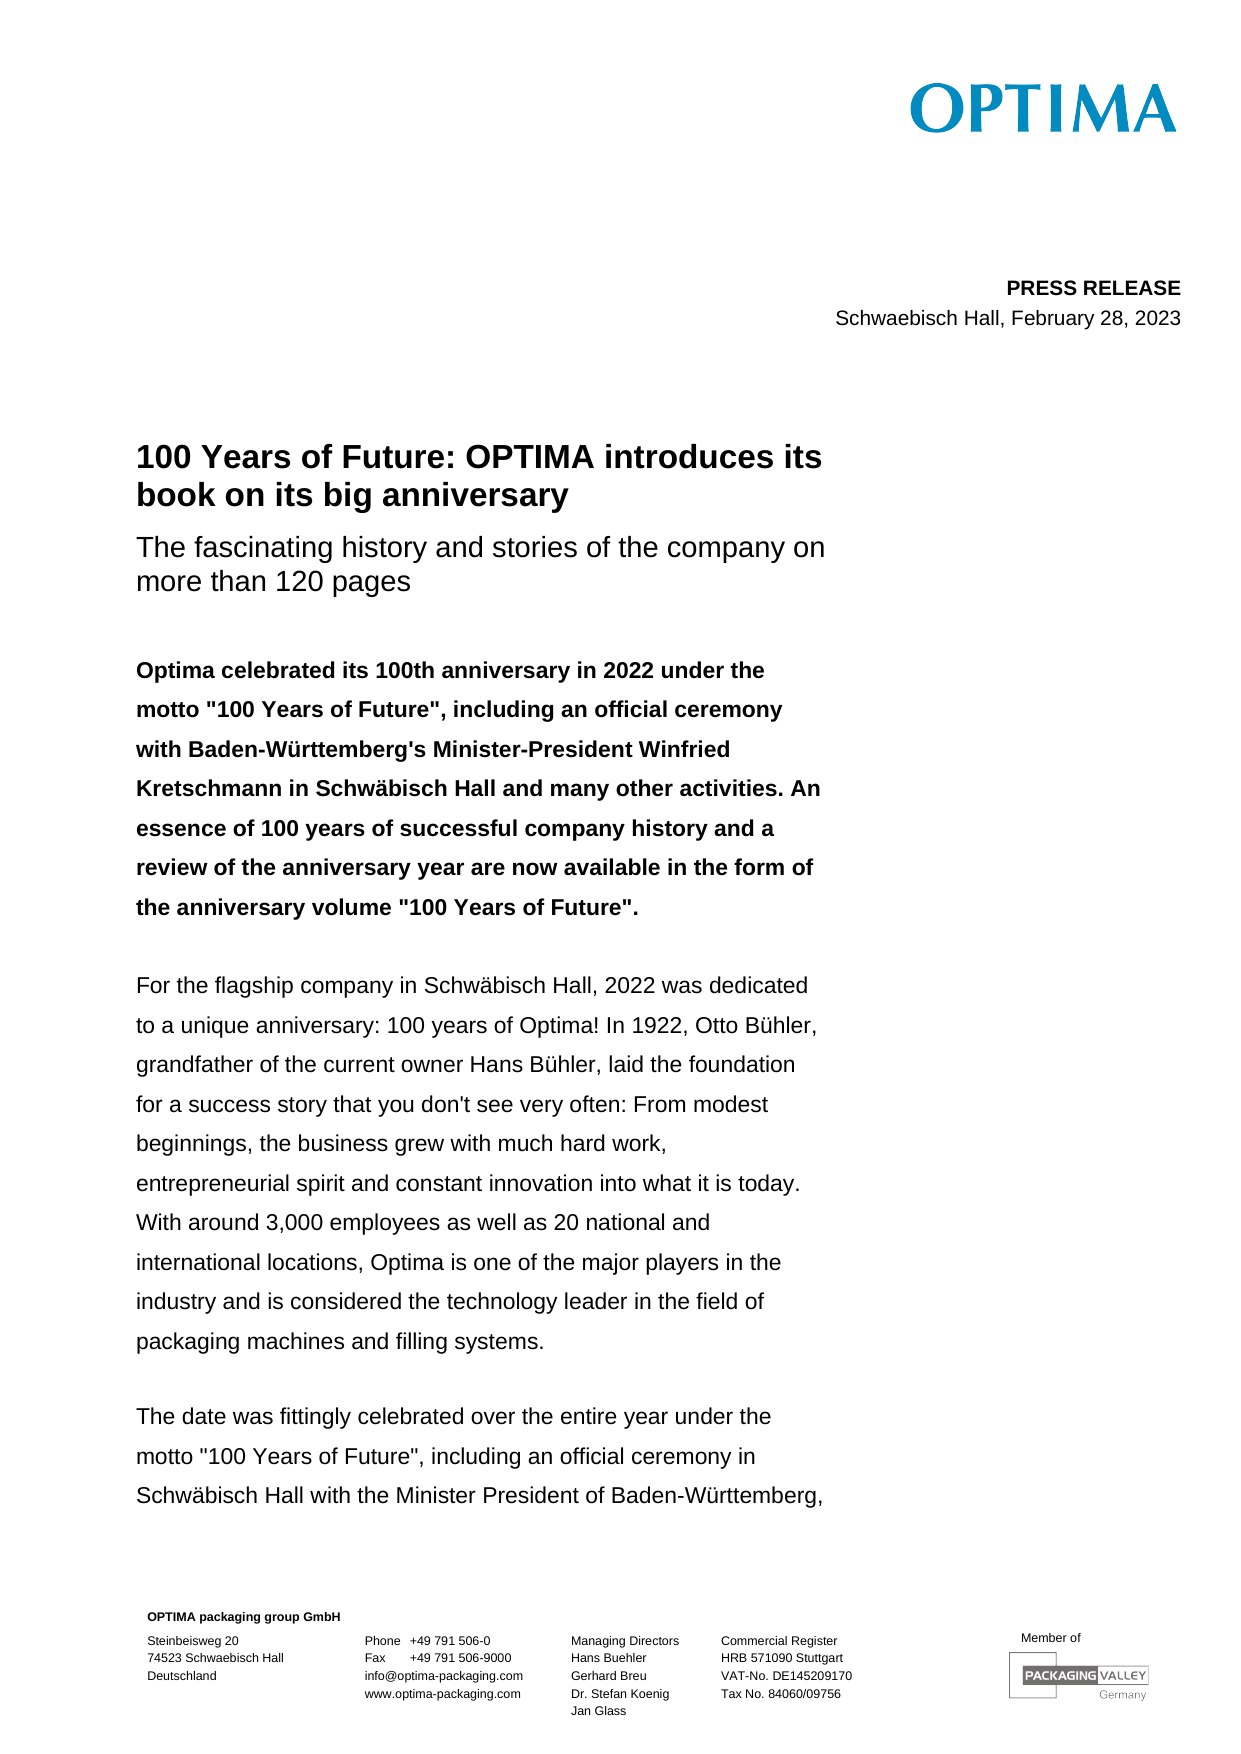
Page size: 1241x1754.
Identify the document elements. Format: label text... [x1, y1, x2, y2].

picture [1159, 83, 1177, 129]
text PRESS RELEASE [136, 276, 1181, 300]
text 100 Years of Future: OPTIMA introduces its book on its big anniversary [136, 437, 827, 513]
text The fascinating history and stories of the company on more than 120 pages [136, 530, 827, 597]
picture [1147, 99, 1157, 113]
picture [910, 115, 928, 133]
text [136, 1403, 827, 1508]
picture [910, 83, 929, 102]
picture [1009, 1652, 1149, 1701]
picture [922, 88, 951, 128]
picture [945, 83, 1177, 133]
text Schwaebisch Hall, February 28, 2023 [136, 306, 1181, 330]
text For the flagship company in Schwäbisch Hall, 2022 was dedicated to a unique anniversary: 100 years of Optima! In 1922, Otto Bühler, grandfather of the current owner Hans Bühler, laid the foundation for a success story that you don't see very often: From modest beginnings, the business grew with much hard work, entrepreneurial spirit and constant innovation into what it is today. With around 3,000 employees as well as 20 national and international locations, Optima is one of the major players in the industry and is considered the technology leader in the field of packaging machines and filling systems. [136, 972, 827, 1354]
text Optima celebrated its 100th anniversary in 2022 under the motto "100 Years of Future", including an official ceremony with Baden-Württemberg's Minister-President Winfried Kretschmann in Schwäbisch Hall and many other activities. An essence of 100 years of successful company history and a review of the anniversary year are now available in the form of the anniversary volume "100 Years of Future". [136, 657, 827, 920]
